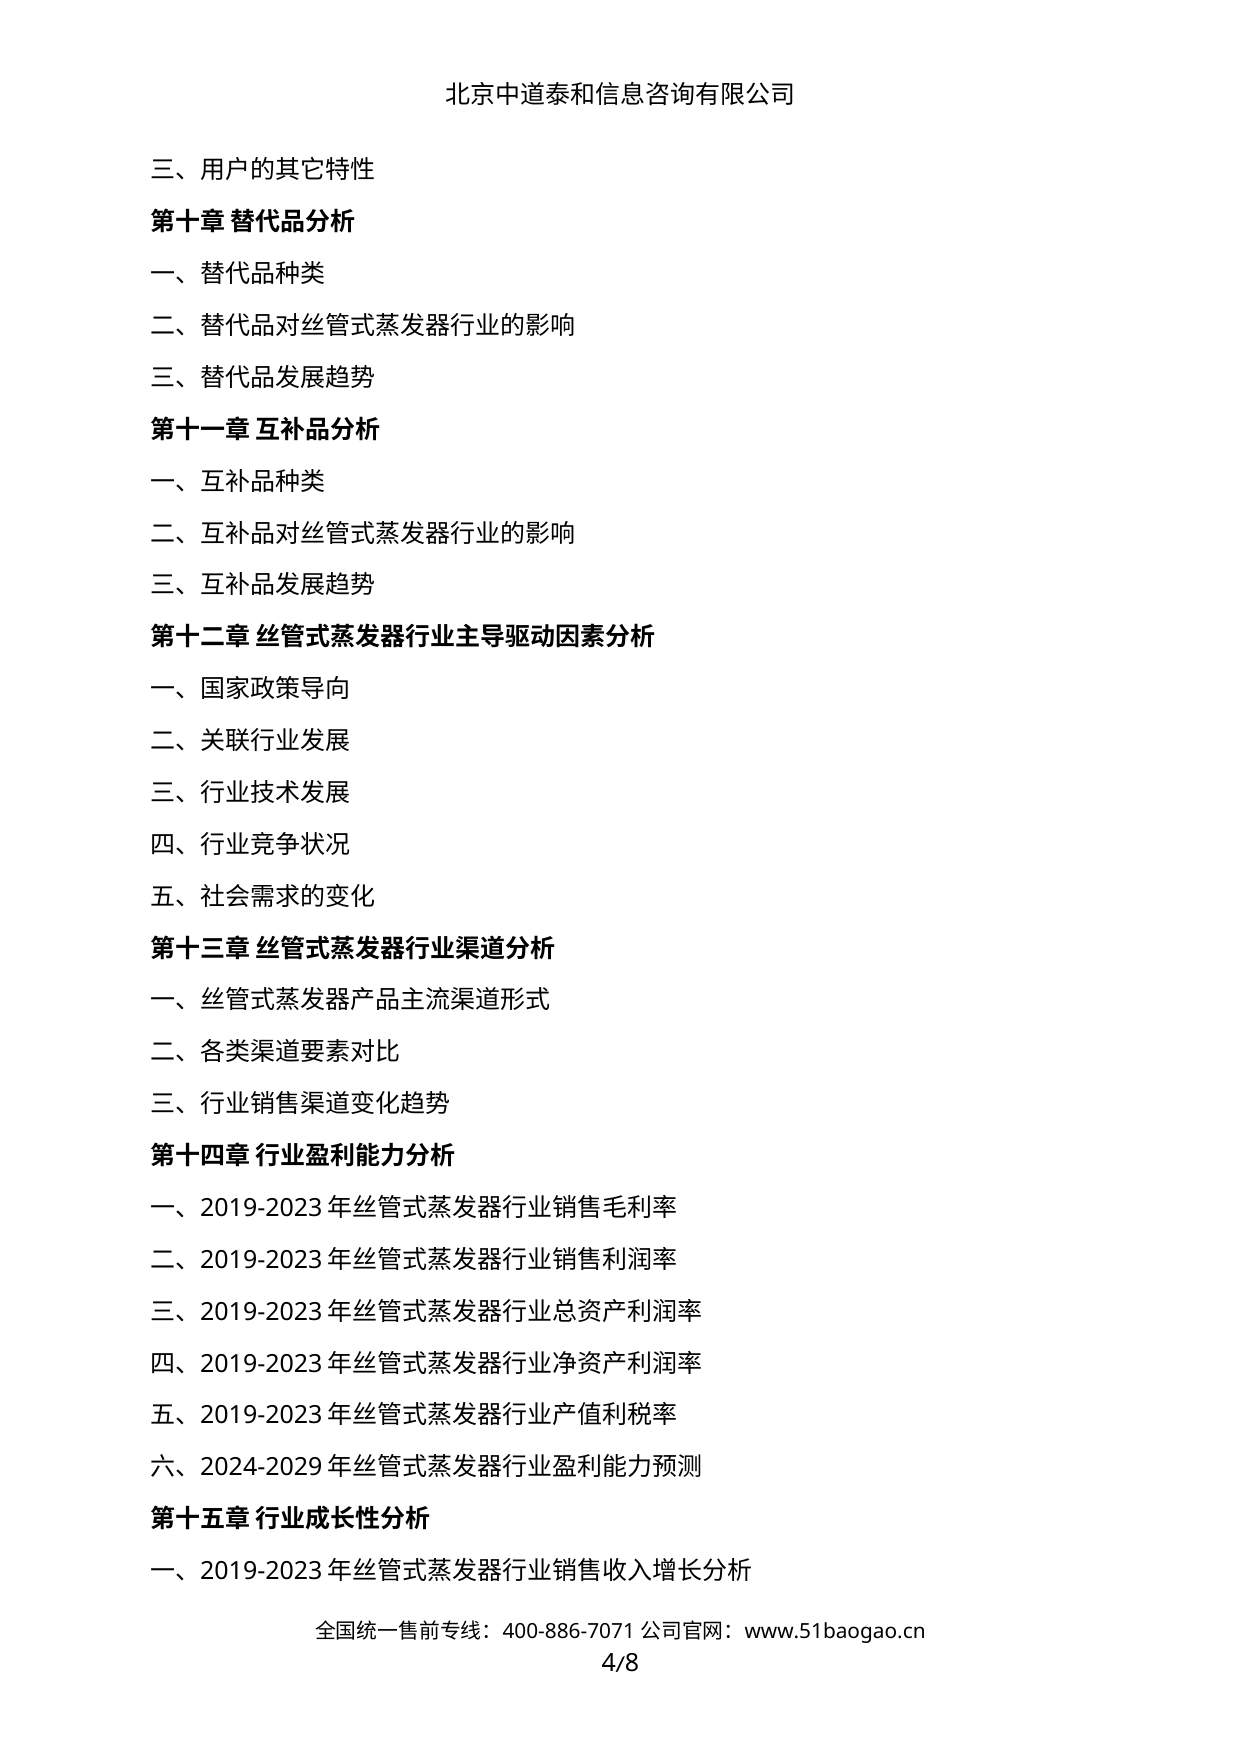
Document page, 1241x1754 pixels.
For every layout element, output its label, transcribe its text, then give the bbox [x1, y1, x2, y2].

text 五、社会需求的变化 [150, 876, 1090, 912]
text 一、丝管式蒸发器产品主流渠道形式 [150, 980, 1090, 1016]
text 一、2019-2023年丝管式蒸发器行业销售毛利率 [150, 1187, 1090, 1224]
text 四、行业竞争状况 [150, 824, 1090, 861]
text 第十四章 行业盈利能力分析 [150, 1136, 1090, 1172]
text 一、2019-2023年丝管式蒸发器行业销售收入增长分析 [150, 1551, 1090, 1587]
text 一、互补品种类 [150, 461, 1090, 497]
text 三、互补品发展趋势 [150, 565, 1090, 601]
text 五、2019-2023年丝管式蒸发器行业产值利税率 [150, 1395, 1090, 1431]
text 二、关联行业发展 [150, 721, 1090, 757]
text 二、替代品对丝管式蒸发器行业的影响 [150, 306, 1090, 342]
text 第十三章 丝管式蒸发器行业渠道分析 [150, 928, 1090, 964]
text 四、2019-2023年丝管式蒸发器行业净资产利润率 [150, 1343, 1090, 1379]
text 三、行业技术发展 [150, 772, 1090, 809]
text 三、行业销售渠道变化趋势 [150, 1084, 1090, 1120]
text 二、互补品对丝管式蒸发器行业的影响 [150, 513, 1090, 549]
text 第十二章 丝管式蒸发器行业主导驱动因素分析 [150, 617, 1090, 653]
text 第十五章 行业成长性分析 [150, 1499, 1090, 1535]
text 一、替代品种类 [150, 254, 1090, 290]
text 三、替代品发展趋势 [150, 357, 1090, 394]
text 二、2019-2023年丝管式蒸发器行业销售利润率 [150, 1239, 1090, 1276]
text 一、国家政策导向 [150, 669, 1090, 705]
text 六、2024-2029年丝管式蒸发器行业盈利能力预测 [150, 1447, 1090, 1483]
text 三、2019-2023年丝管式蒸发器行业总资产利润率 [150, 1291, 1090, 1327]
text 二、各类渠道要素对比 [150, 1032, 1090, 1068]
text 第十一章 互补品分析 [150, 409, 1090, 446]
text 第十章 替代品分析 [150, 202, 1090, 238]
text 三、用户的其它特性 [150, 150, 1090, 186]
